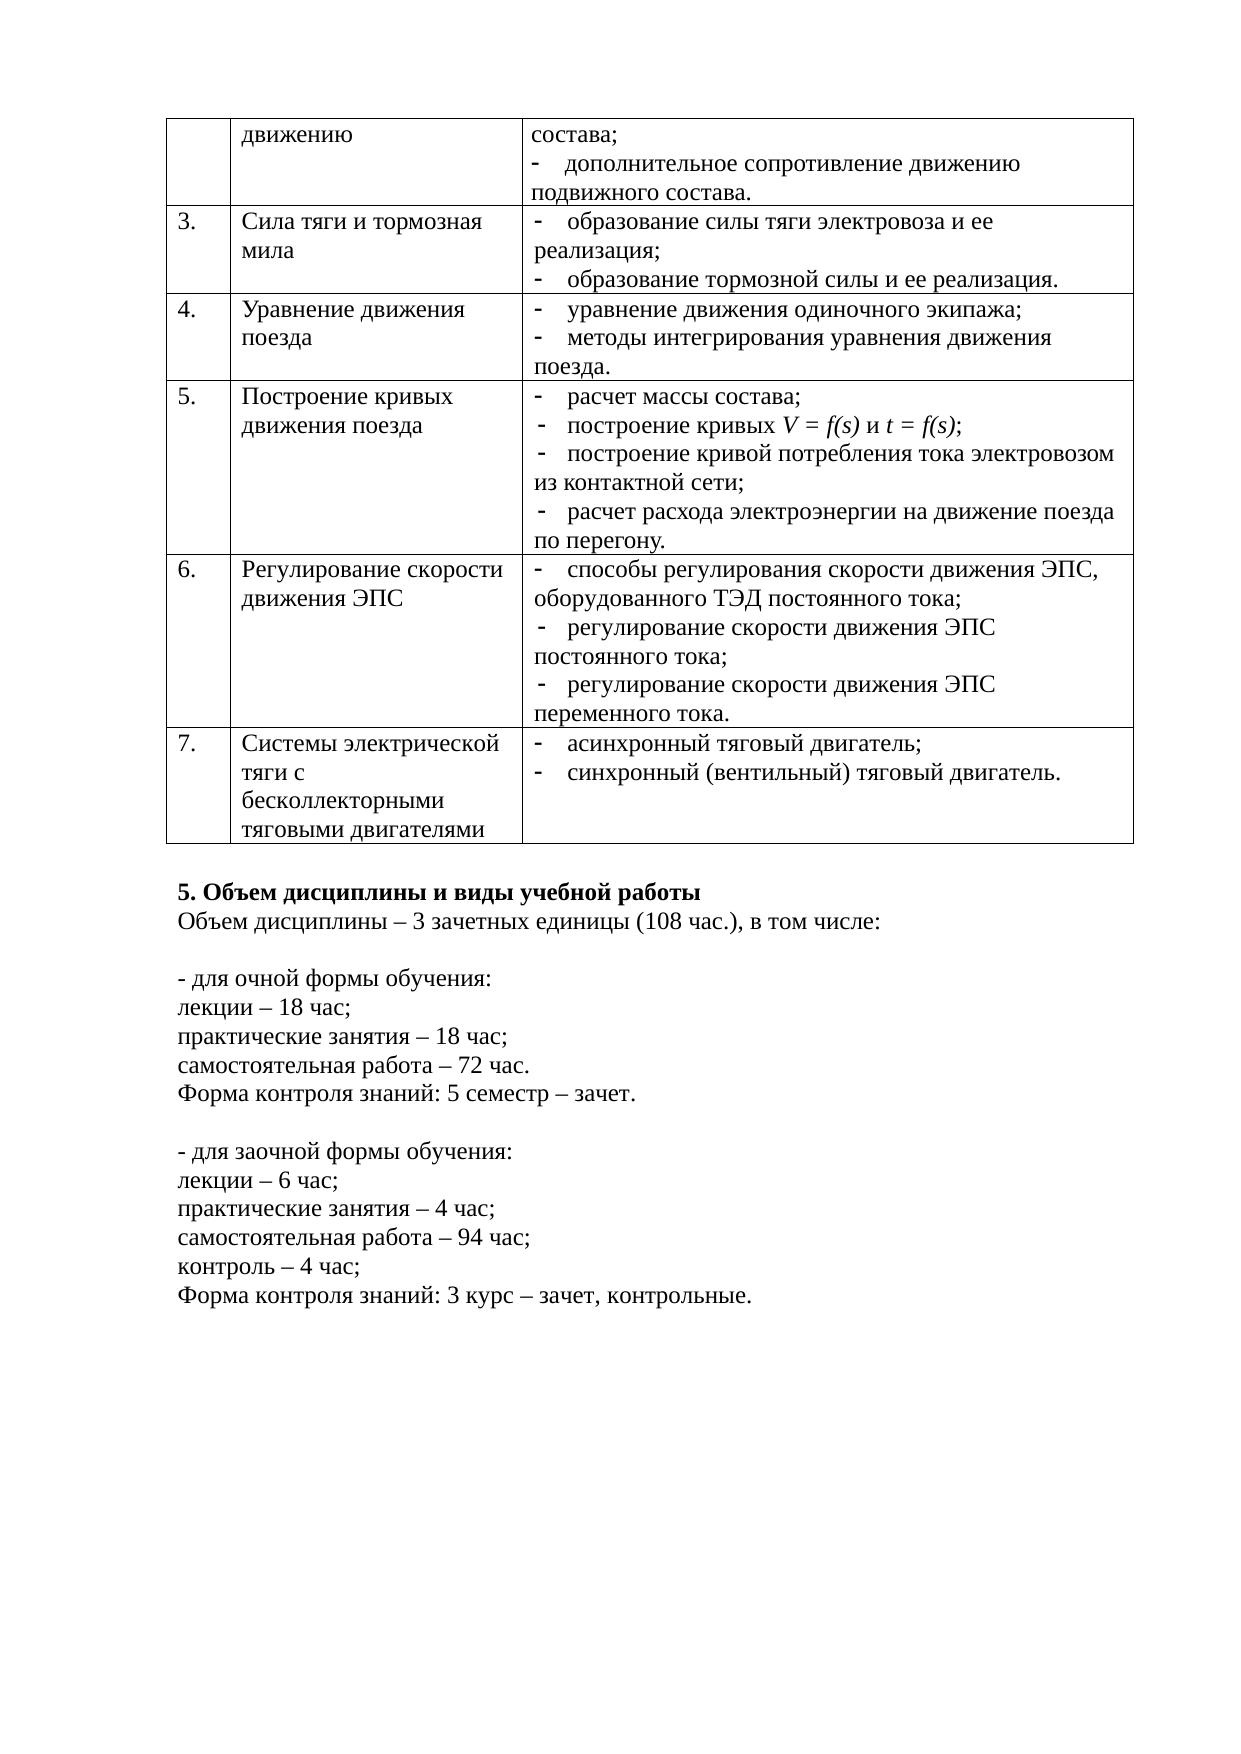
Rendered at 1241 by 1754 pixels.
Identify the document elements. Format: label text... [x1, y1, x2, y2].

table_cell [167, 119, 230, 205]
table_cell [167, 728, 230, 843]
table_cell способы регулирования скорости движения ЭПС, оборудованного ТЭД постоянного тока; регулирование скорости движения ЭПС постоянного тока; регулирование скорости движения ЭПС переменного тока. [523, 555, 1133, 727]
text - для очной формы обучения: [177, 963, 1152, 992]
table_cell расчет массы состава; построение кривых V = f(s) и t = f(s); построение кривой потребления тока электровозом из контактной сети; расчет расхода электроэнергии на движение поезда по перегону. [523, 381, 1133, 553]
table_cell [231, 119, 522, 205]
text Форма контроля знаний: 5 семестр – зачет. [177, 1078, 1152, 1107]
text лекции – 6 час; [177, 1165, 1152, 1193]
table_cell Системы электрической тяги с бесколлекторными тяговыми двигателями [231, 728, 522, 843]
text практические занятия – 18 час; [177, 1021, 1152, 1050]
table_cell Построение кривых движения поезда [231, 381, 522, 553]
text самостоятельная работа – 94 час; [177, 1222, 1152, 1251]
text лекции – 18 час; [177, 992, 1152, 1021]
table_cell [167, 555, 230, 727]
text - для заочной формы обучения: [177, 1136, 1152, 1165]
text практические занятия – 4 час; [177, 1193, 1152, 1222]
table_cell [167, 294, 230, 380]
text Форма контроля знаний: 3 курс – зачет, контрольные. [177, 1280, 1152, 1308]
table_cell образование силы тяги электровоза и ее реализация; образование тормозной силы и ее реализация. [523, 206, 1133, 293]
table_cell Уравнение движения поезда [231, 294, 522, 380]
text Объем дисциплины – 3 зачетных единицы (108 час.), в том числе: [177, 906, 1152, 935]
table_cell [167, 206, 230, 293]
table_cell Сила тяги и тормозная мила [231, 206, 522, 293]
text 5. Объем дисциплины и виды учебной работы [177, 877, 1152, 906]
table_cell уравнение движения одиночного экипажа; методы интегрирования уравнения движения поезда. [523, 294, 1133, 380]
table_cell [167, 381, 230, 553]
text контроль – 4 час; [177, 1251, 1152, 1280]
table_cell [523, 119, 1133, 205]
table_cell Регулирование скорости движения ЭПС [231, 555, 522, 727]
table_cell асинхронный тяговый двигатель; синхронный (вентильный) тяговый двигатель. [523, 728, 1133, 843]
text самостоятельная работа – 72 час. [177, 1050, 1152, 1078]
